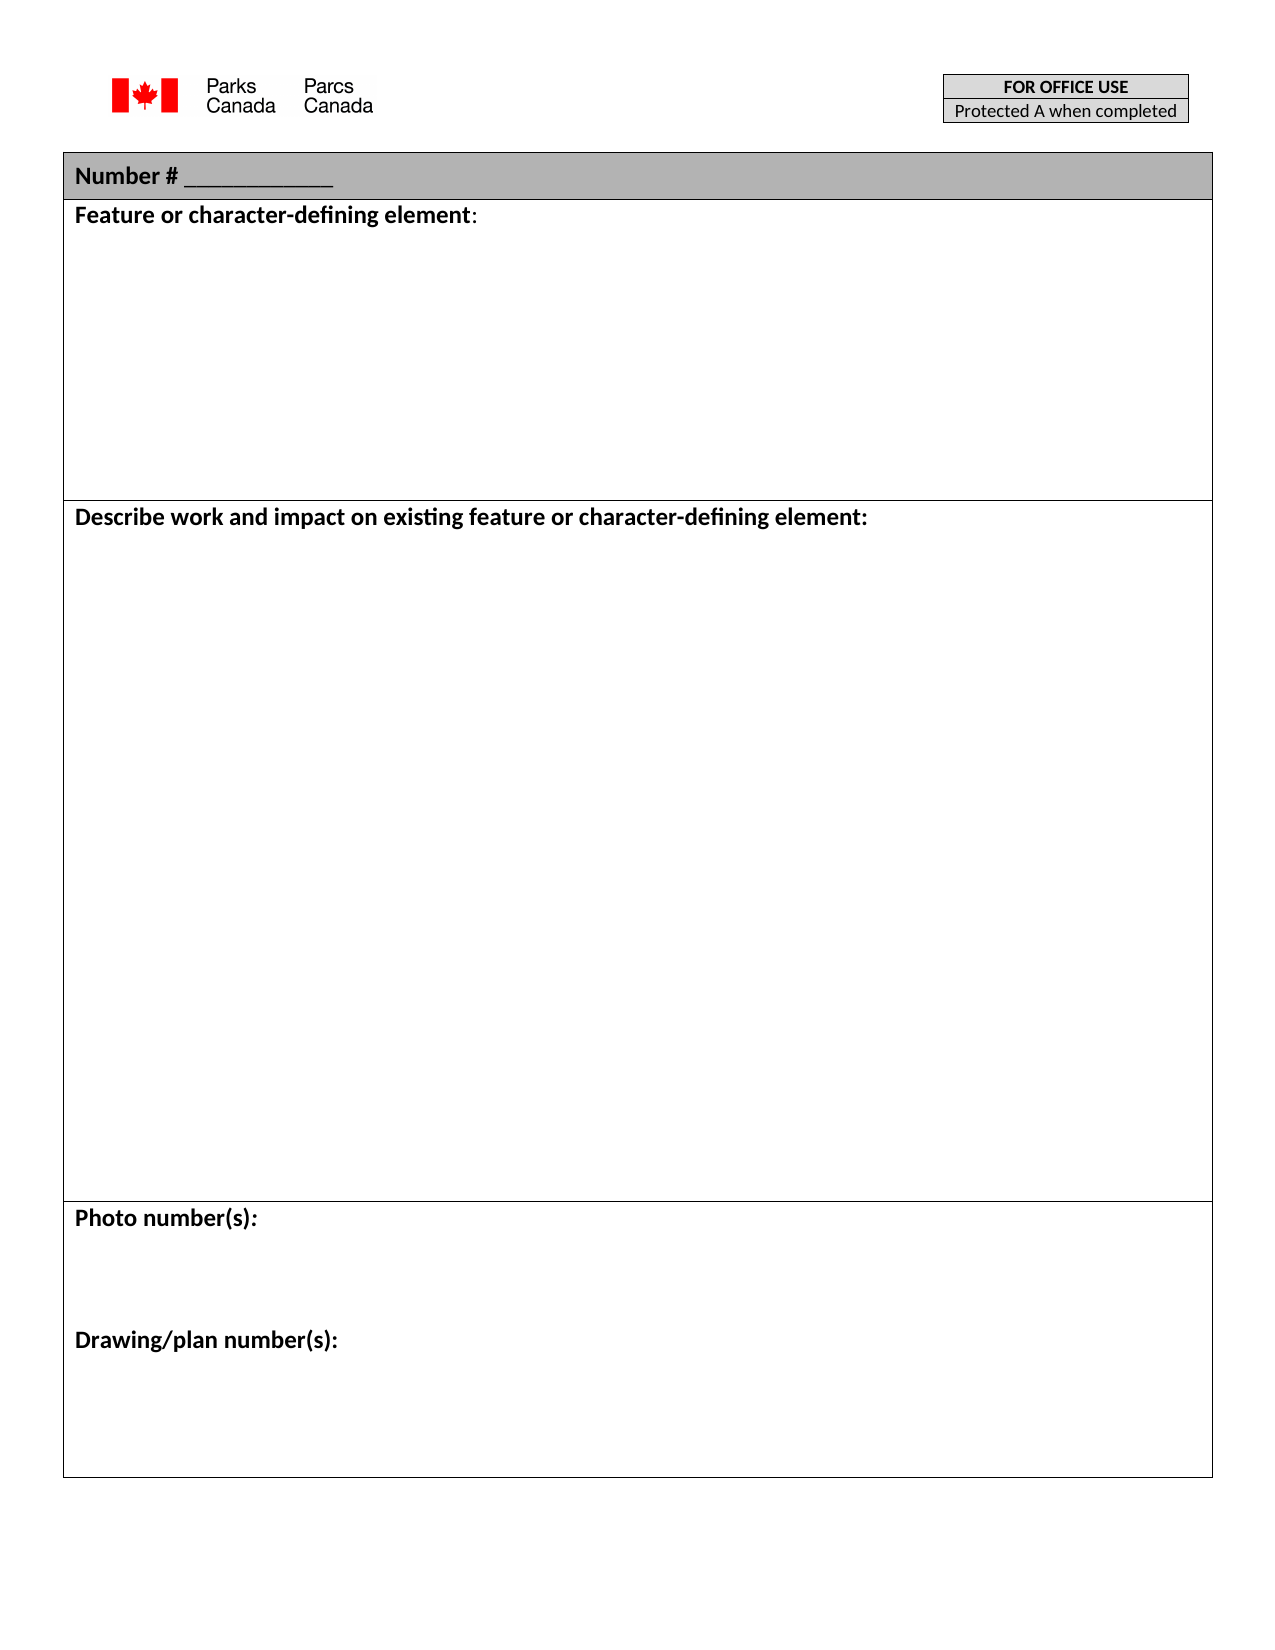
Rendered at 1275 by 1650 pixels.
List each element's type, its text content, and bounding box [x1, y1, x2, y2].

table_cell Photo number(s): Drawing/plan number(s): [64, 1202, 1212, 1477]
table_header Number # ____________ [64, 153, 1212, 199]
table_cell Feature or character-defining element: [64, 200, 1212, 500]
table_cell Describe work and impact on existing feature or character-defining element: [64, 501, 1212, 1201]
picture [108, 75, 377, 117]
